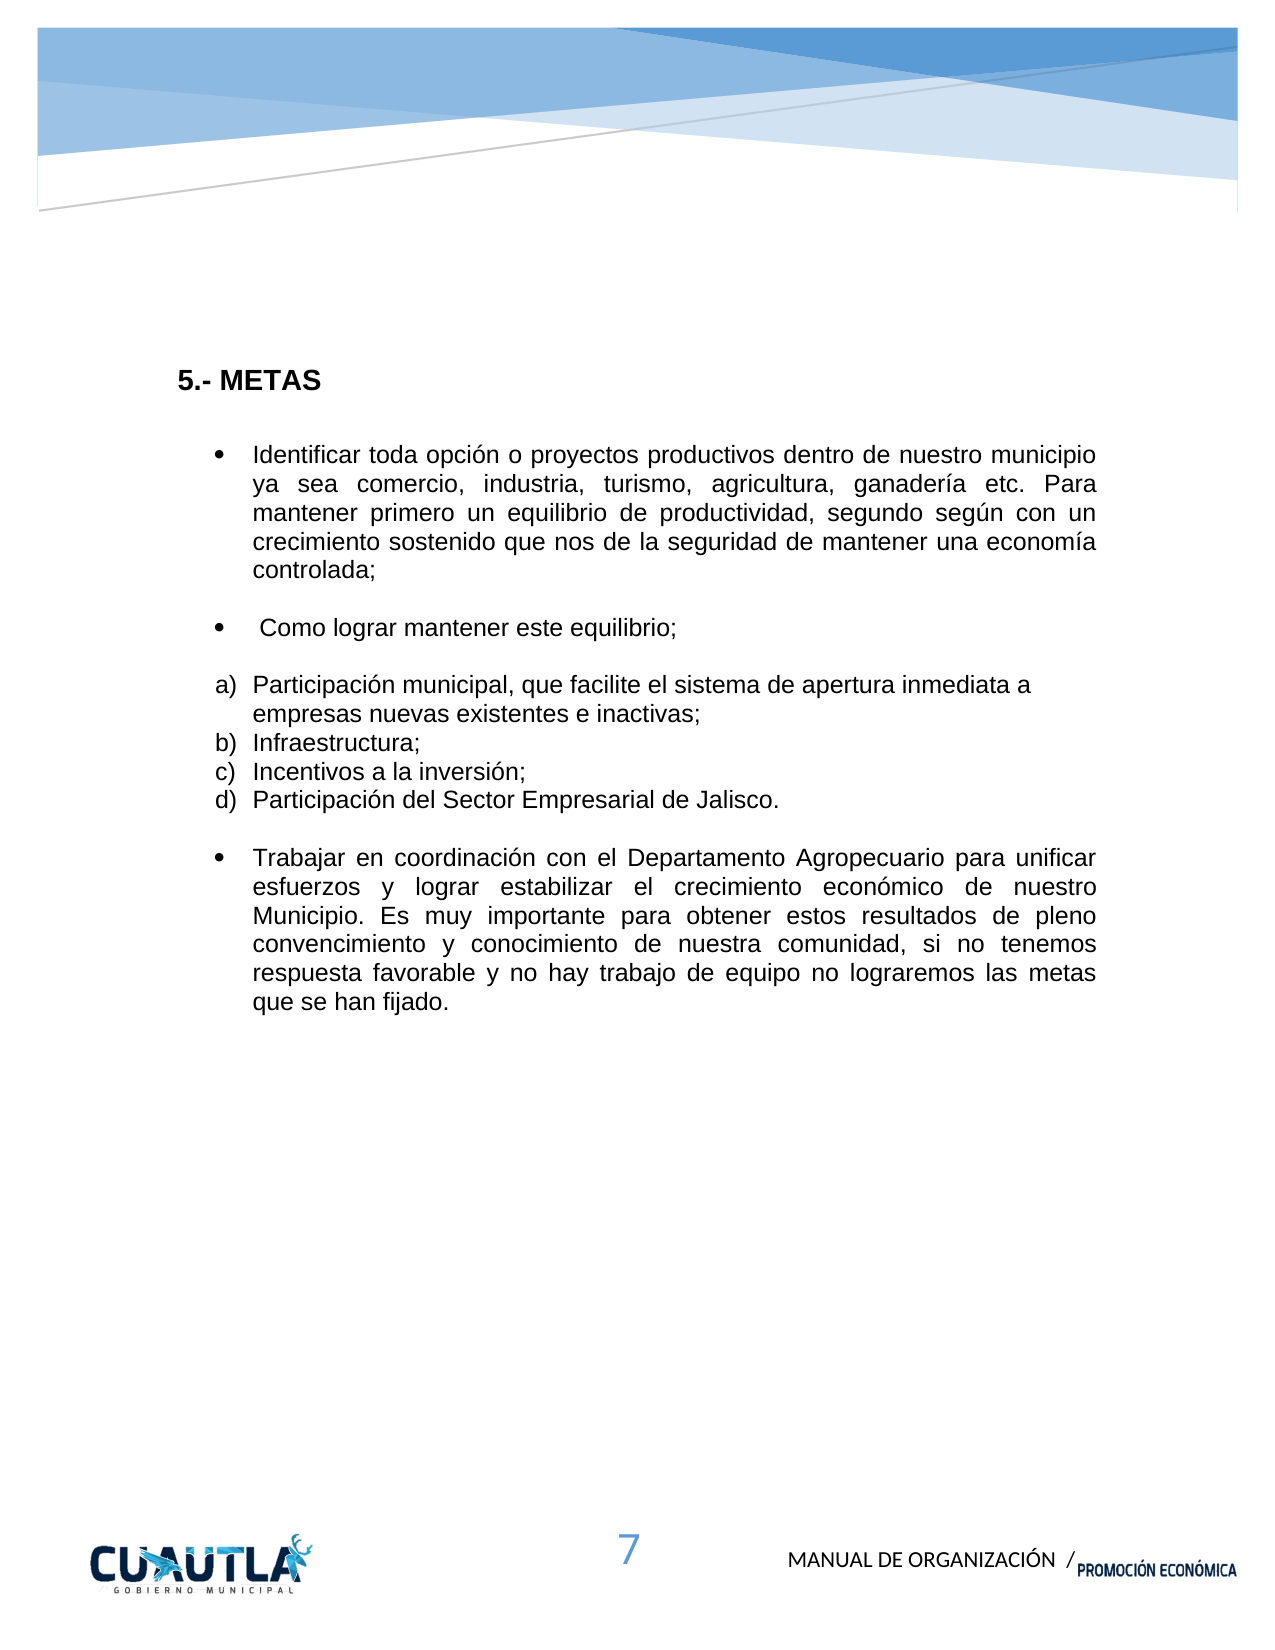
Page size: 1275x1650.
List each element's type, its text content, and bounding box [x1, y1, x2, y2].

list Infraestructura; [215, 728, 1098, 757]
picture [1078, 1556, 1238, 1579]
list Incentivos a la inversión; [215, 757, 1098, 786]
list Participación municipal, que facilite el sistema de apertura inmediata a empresas nuevas existentes e inactivas; [215, 671, 1098, 728]
list Participación del Sector Empresarial de Jalisco. [215, 786, 1098, 814]
text 5.- METAS [177, 363, 1098, 397]
picture [37, 27, 1238, 227]
list Como lograr mantener este equilibrio; [215, 613, 1098, 642]
list Identificar toda opción o proyectos productivos dentro de nuestro municipio ya sea comercio, industria, turismo, agricultura, ganadería etc. Para mantener primero un equilibrio de productividad, segundo según con un crecimiento sostenido que nos de la seguridad de mantener una economía controlada; [215, 440, 1098, 584]
picture [31, 1512, 367, 1633]
list Trabajar en coordinación con el Departamento Agropecuario para unificar esfuerzos y lograr estabilizar el crecimiento económico de nuestro Municipio. Es muy importante para obtener estos resultados de pleno convencimiento y conocimiento de nuestra comunidad, si no tenemos respuesta favorable y no hay trabajo de equipo no lograremos las metas que se han fijado. [215, 843, 1098, 1016]
